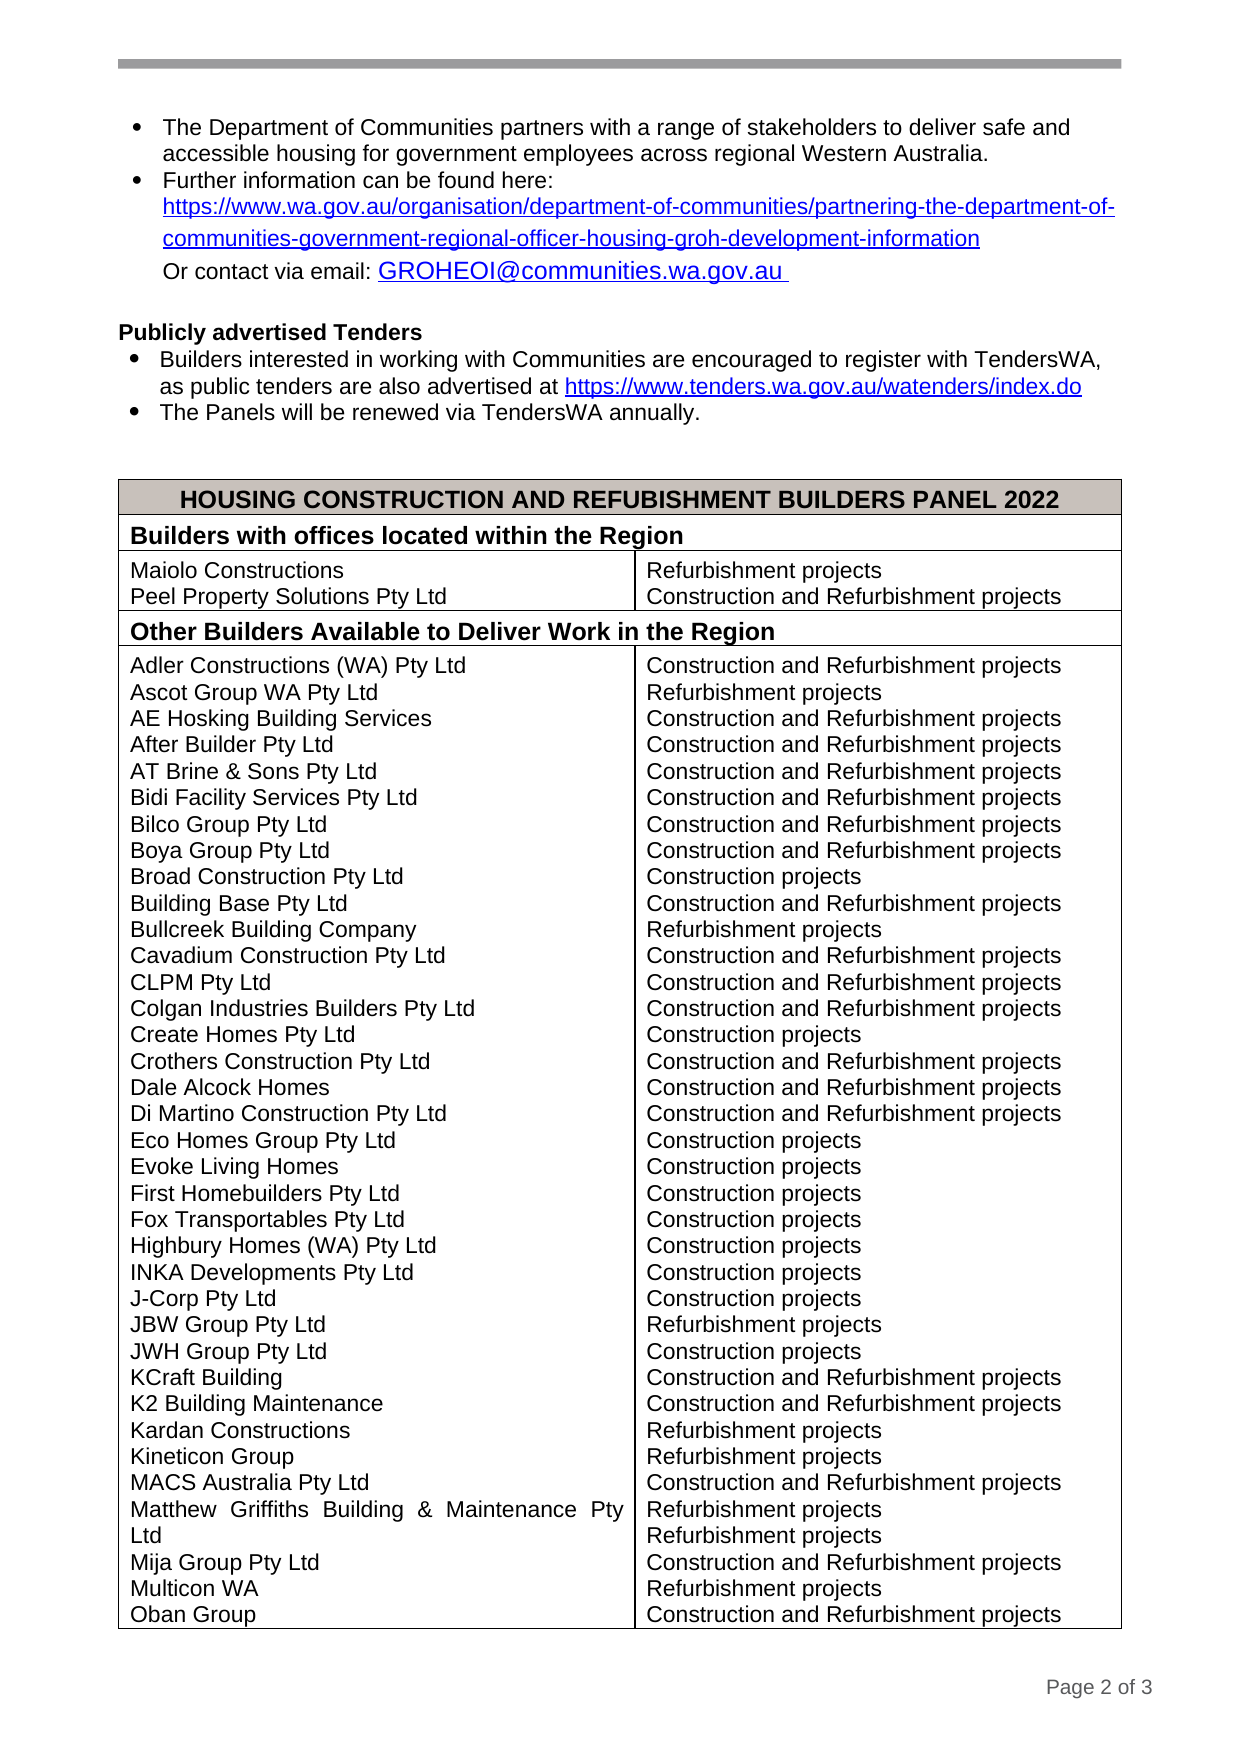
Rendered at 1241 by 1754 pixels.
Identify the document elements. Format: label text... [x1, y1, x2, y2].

table_cell Other Builders Available to Deliver Work in the Region [119, 611, 1121, 645]
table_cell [636, 646, 1121, 1627]
table_header HOUSING CONSTRUCTION AND REFUBISHMENT BUILDERS PANEL 2022 [119, 480, 1121, 514]
list The Panels will be renewed via TendersWA annually. [130, 399, 1122, 426]
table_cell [119, 646, 634, 1627]
list Builders interested in working with Communities are encouraged to register with TendersWA, as public tenders are also advertised at https://www.tenders.wa.gov.au/watenders/index.do [130, 346, 1122, 399]
text Publicly advertised Tenders [118, 319, 1122, 346]
table_cell Refurbishment projects Construction and Refurbishment projects [636, 551, 1121, 610]
list Or contact via email: GROHEOI@communities.wa.gov.au [162, 256, 1122, 285]
list Further information can be found here: [133, 167, 1122, 193]
list The Department of Communities partners with a range of stakeholders to deliver safe and accessible housing for government employees across regional Western Australia. [133, 114, 1122, 167]
list https://www.wa.gov.au/organisation/department-of-communities/partnering-the-department-of-communities-government-regional-officer-housing-groh-development-information [162, 193, 1122, 251]
table_cell Builders with offices located within the Region [119, 515, 1121, 550]
table_cell Maiolo Constructions Peel Property Solutions Pty Ltd [119, 551, 634, 610]
